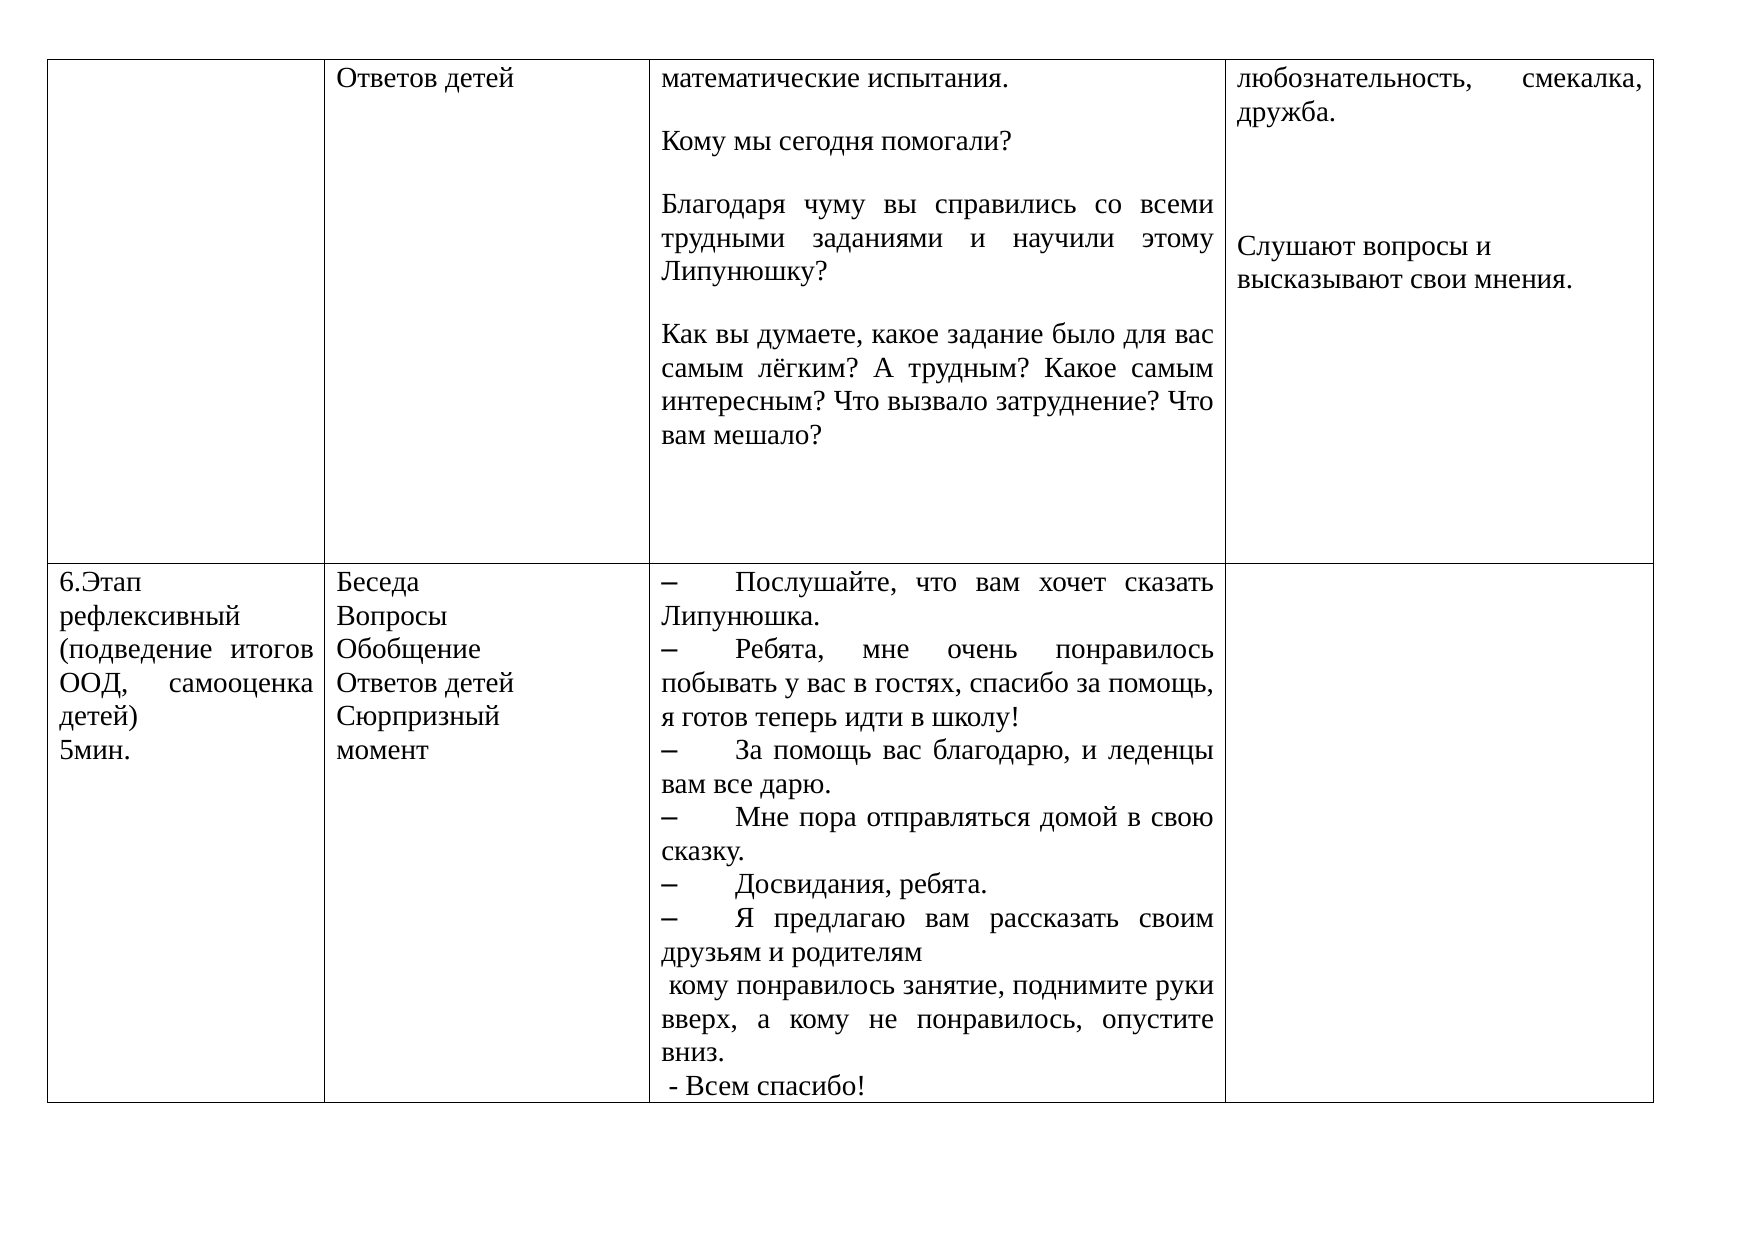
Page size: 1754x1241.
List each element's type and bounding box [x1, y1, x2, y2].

table_cell [325, 564, 649, 1102]
table_cell [1226, 564, 1653, 1102]
table_cell [48, 60, 324, 563]
table_cell [650, 564, 1225, 1102]
table_cell [325, 60, 649, 563]
table_cell [48, 564, 324, 1102]
table_cell [1226, 60, 1653, 563]
table_cell [650, 60, 1225, 563]
